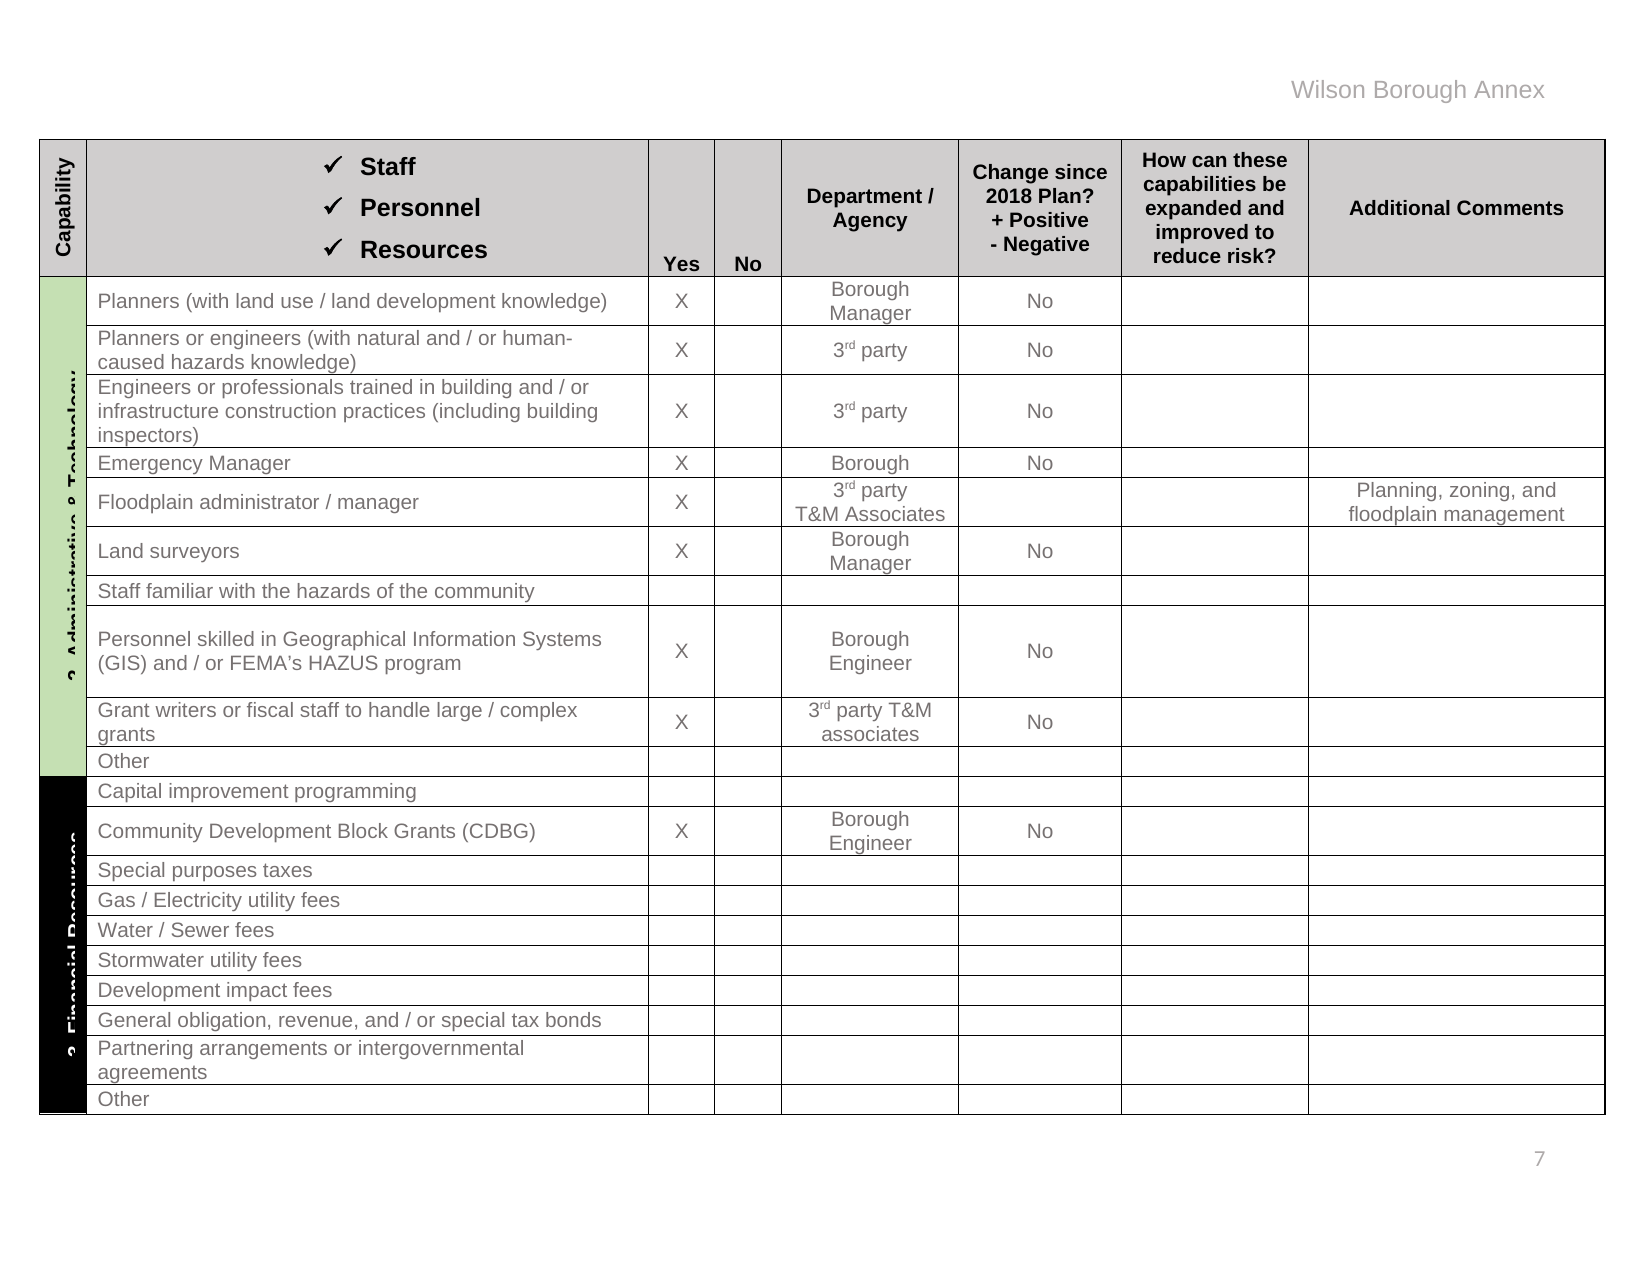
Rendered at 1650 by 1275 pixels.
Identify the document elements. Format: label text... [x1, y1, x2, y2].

table_cell [649, 1085, 714, 1113]
table_cell X [649, 448, 714, 477]
table_cell [649, 856, 714, 884]
table_cell Personnel skilled in Geographical Information Systems (GIS) and / or FEMA’s HAZUS program [87, 606, 648, 697]
table_header Capability [40, 140, 86, 276]
table_cell [1309, 886, 1604, 914]
table_cell Floodplain administrator / manager [87, 478, 648, 526]
table_cell [782, 1006, 958, 1034]
table_cell [1309, 976, 1604, 1004]
table_cell [959, 976, 1121, 1004]
table_cell [715, 777, 781, 806]
table_cell [782, 886, 958, 914]
table_cell [1309, 747, 1604, 776]
table_cell [959, 576, 1121, 605]
table_cell [649, 576, 714, 605]
table_cell [959, 777, 1121, 806]
table_cell [959, 1085, 1121, 1113]
table_cell X [649, 478, 714, 526]
table_cell [1122, 916, 1308, 944]
table_cell [649, 1006, 714, 1034]
table_cell [1122, 946, 1308, 974]
table_cell [1309, 375, 1604, 447]
table_cell No [959, 527, 1121, 575]
table_cell Borough Engineer [782, 606, 958, 697]
table_cell Borough Engineer [782, 807, 958, 854]
table_cell [715, 747, 781, 776]
table_cell [959, 886, 1121, 914]
table_cell [1309, 777, 1604, 806]
table_cell X [649, 326, 714, 374]
table_cell Planners or engineers (with natural and / or human-caused hazards knowledge) [87, 326, 648, 374]
table_cell [1122, 448, 1308, 477]
table_cell [1309, 856, 1604, 884]
table_cell [715, 448, 781, 477]
table_cell [782, 976, 958, 1004]
table_cell [959, 478, 1121, 526]
table_cell No [959, 375, 1121, 447]
table_cell [1122, 527, 1308, 575]
table_cell Borough [782, 448, 958, 477]
table_cell [959, 1036, 1121, 1083]
table_cell No [959, 698, 1121, 746]
table_cell [1122, 576, 1308, 605]
table_cell X [649, 698, 714, 746]
table_cell [782, 946, 958, 974]
table_cell [782, 916, 958, 944]
table_cell Gas / Electricity utility fees [87, 886, 648, 914]
table_cell [1122, 478, 1308, 526]
table_cell [649, 886, 714, 914]
table_cell [782, 777, 958, 806]
table_cell No [959, 807, 1121, 854]
table_cell [1122, 606, 1308, 697]
table_cell [782, 1085, 958, 1113]
table_cell [715, 606, 781, 697]
table_cell Grant writers or fiscal staff to handle large / complex grants [87, 698, 648, 746]
table_cell 3rd party T&M Associates [782, 478, 958, 526]
table_cell X [649, 375, 714, 447]
table_cell Planners (with land use / land development knowledge) [87, 277, 648, 325]
table_header Change since 2018 Plan? + Positive - Negative [959, 140, 1121, 276]
table_cell [715, 886, 781, 914]
table_cell Emergency Manager [87, 448, 648, 477]
table_cell [715, 326, 781, 374]
table_cell [1122, 976, 1308, 1004]
table_cell [1122, 375, 1308, 447]
table_cell [782, 856, 958, 884]
table_header Department / Agency [782, 140, 958, 276]
table_cell [715, 807, 781, 854]
table_cell [782, 1036, 958, 1083]
table_cell [1309, 606, 1604, 697]
table_header Staff Personnel Resources [87, 140, 648, 276]
table_cell [1122, 1085, 1308, 1113]
table_cell 3rd party [782, 326, 958, 374]
table_cell [959, 747, 1121, 776]
table_cell [715, 946, 781, 974]
table_cell Staff familiar with the hazards of the community [87, 576, 648, 605]
table_cell [1122, 277, 1308, 325]
table_cell [1122, 777, 1308, 806]
table_cell Engineers or professionals trained in building and / or infrastructure construction practices (including building inspectors) [87, 375, 648, 447]
table_header No [715, 140, 781, 276]
table_cell X [649, 807, 714, 854]
table_cell Land surveyors [87, 527, 648, 575]
table_cell [649, 1036, 714, 1083]
table_cell [649, 777, 714, 806]
table_cell Community Development Block Grants (CDBG) [87, 807, 648, 854]
table_cell [1309, 277, 1604, 325]
table_cell [715, 277, 781, 325]
table_cell Borough Manager [782, 527, 958, 575]
table_cell Borough Manager [782, 277, 958, 325]
table_cell [1309, 1036, 1604, 1083]
table_cell [1122, 326, 1308, 374]
table_cell 3rd party T&M associates [782, 698, 958, 746]
table_cell No [959, 277, 1121, 325]
table_cell [1122, 856, 1308, 884]
table_cell [715, 856, 781, 884]
table_cell 3. Financial Resources [40, 777, 86, 1113]
table_cell Special purposes taxes [87, 856, 648, 884]
table_cell X [649, 606, 714, 697]
table_cell No [959, 448, 1121, 477]
table_cell [649, 747, 714, 776]
table_cell General obligation, revenue, and / or special tax bonds [87, 1006, 648, 1034]
table_cell Water / Sewer fees [87, 916, 648, 944]
table_cell [649, 976, 714, 1004]
table_cell [1122, 807, 1308, 854]
table_cell [1309, 916, 1604, 944]
table_cell [782, 747, 958, 776]
table_cell Stormwater utility fees [87, 946, 648, 974]
table_cell Planning, zoning, and floodplain management [1309, 478, 1604, 526]
table_cell Capital improvement programming [87, 777, 648, 806]
table_cell [1309, 527, 1604, 575]
table_cell [1309, 698, 1604, 746]
table_cell Development impact fees [87, 976, 648, 1004]
table_cell [1309, 807, 1604, 854]
table_cell [715, 576, 781, 605]
table_cell [649, 946, 714, 974]
table_cell Other [87, 747, 648, 776]
table_cell [959, 946, 1121, 974]
table_cell [1309, 448, 1604, 477]
table_cell [959, 916, 1121, 944]
table_cell [715, 976, 781, 1004]
table_header How can these capabilities be expanded and improved to reduce risk? [1122, 140, 1308, 276]
table_cell [1309, 1006, 1604, 1034]
table_cell [715, 1006, 781, 1034]
table_cell 2. Administrative & Technology [40, 277, 86, 776]
table_cell [715, 527, 781, 575]
table_header Additional Comments [1309, 140, 1604, 276]
table_cell [1122, 698, 1308, 746]
table_cell [715, 698, 781, 746]
table_cell [1122, 886, 1308, 914]
table_cell [1122, 1036, 1308, 1083]
table_cell [715, 1036, 781, 1083]
table_cell Other [87, 1085, 648, 1113]
table_cell [649, 916, 714, 944]
table_cell X [649, 527, 714, 575]
table_cell Partnering arrangements or intergovernmental agreements [87, 1036, 648, 1083]
table_cell 3rd party [782, 375, 958, 447]
table_cell No [959, 606, 1121, 697]
table_cell [959, 1006, 1121, 1034]
table_cell [1122, 1006, 1308, 1034]
table_cell [1309, 326, 1604, 374]
table_cell [1309, 946, 1604, 974]
table_cell [959, 856, 1121, 884]
table_cell [1309, 576, 1604, 605]
table_cell [715, 478, 781, 526]
table_header Yes [649, 140, 714, 276]
table_cell [782, 576, 958, 605]
table_cell [1122, 747, 1308, 776]
table_cell [715, 916, 781, 944]
table_cell X [649, 277, 714, 325]
table_cell [1309, 1085, 1604, 1113]
table_cell [715, 375, 781, 447]
table_cell No [959, 326, 1121, 374]
table_cell [715, 1085, 781, 1113]
